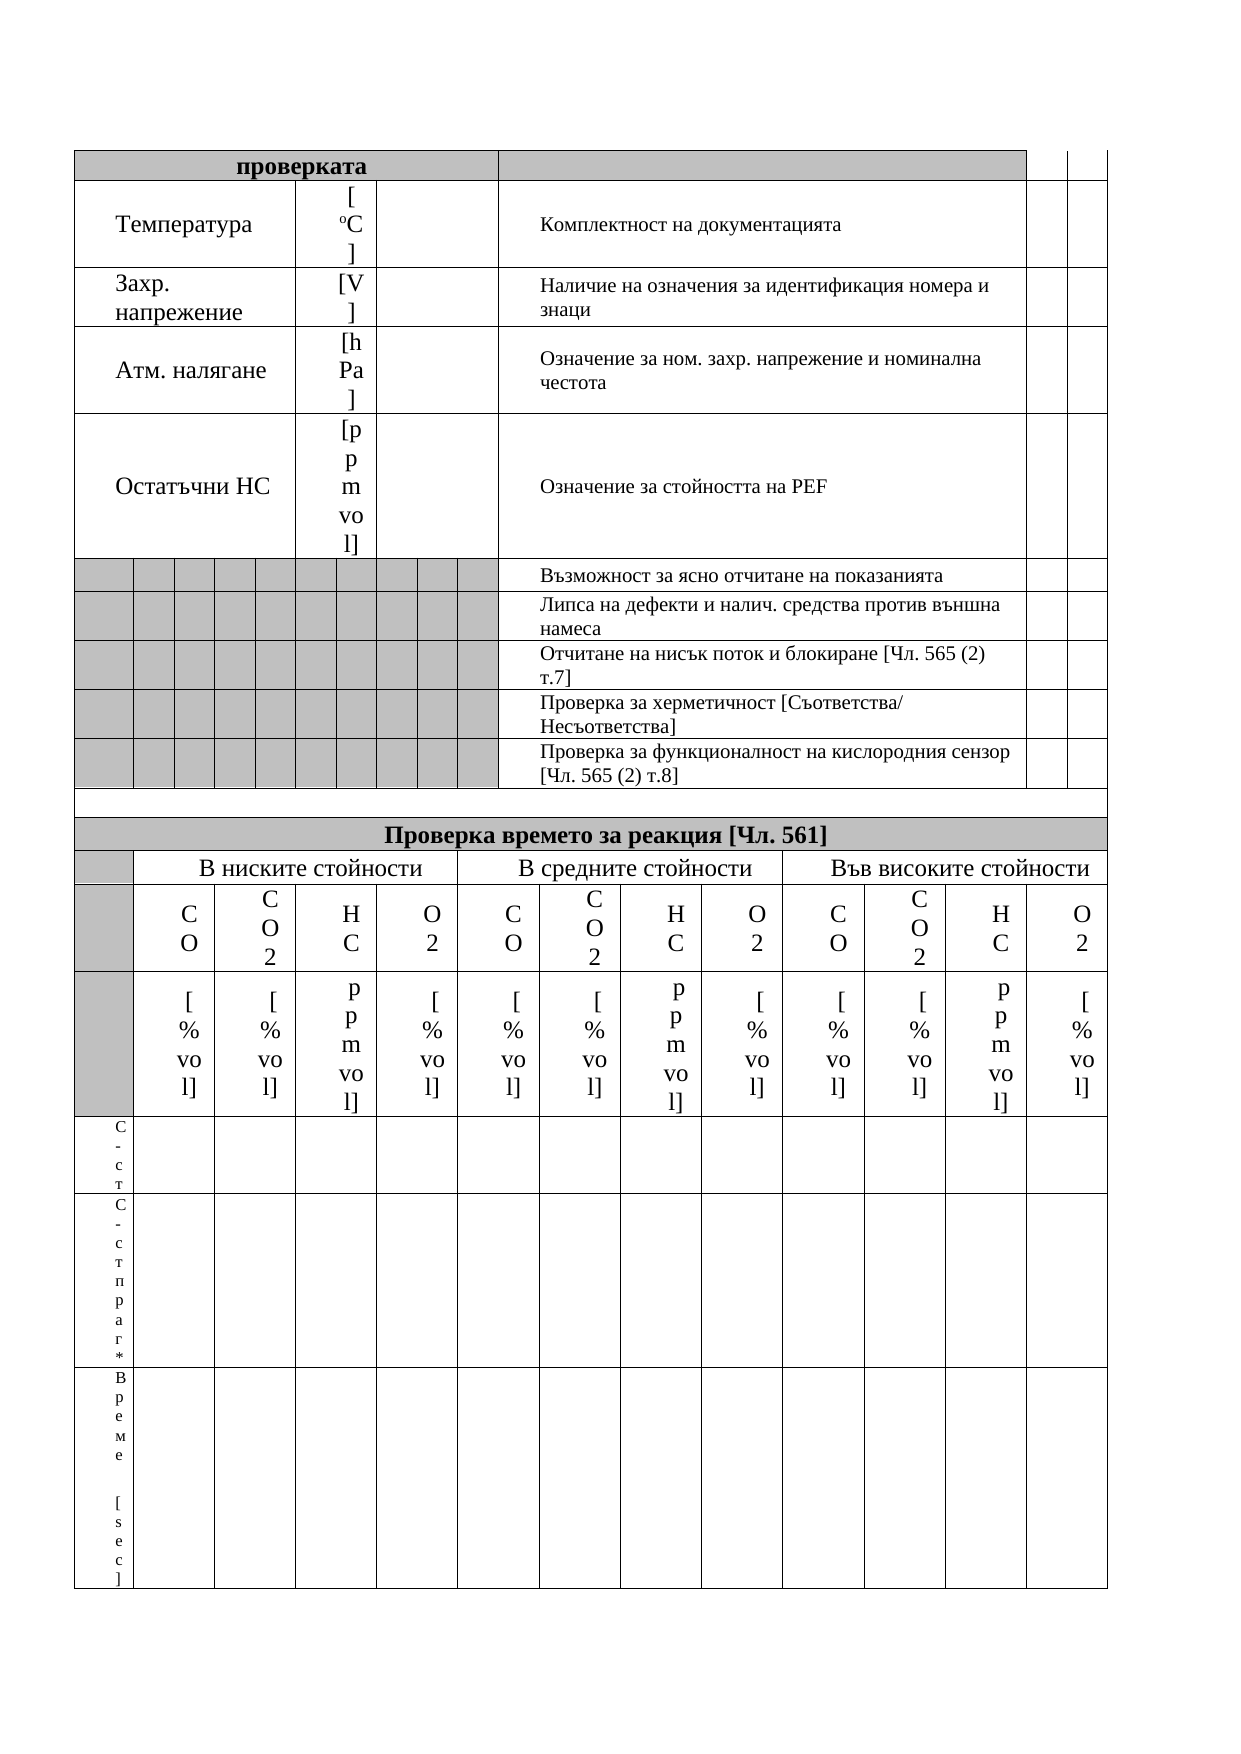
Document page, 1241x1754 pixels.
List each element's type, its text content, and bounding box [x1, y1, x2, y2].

table_cell [%vol] [1027, 972, 1107, 1116]
table_cell [1068, 559, 1107, 591]
table_cell [1027, 739, 1067, 787]
table_cell [621, 1117, 701, 1193]
table_cell O2 [1027, 885, 1107, 971]
table_cell [377, 268, 498, 326]
table_cell [134, 641, 174, 689]
table_cell [458, 1194, 539, 1367]
table_cell С-ст праг * [75, 1194, 133, 1367]
table_cell [865, 1368, 945, 1588]
table_cell [783, 1194, 864, 1367]
table_cell [337, 592, 376, 640]
table_cell CO2 [215, 885, 295, 971]
table_cell HC [621, 885, 701, 971]
table_cell CO [783, 885, 864, 971]
table_cell [1068, 327, 1107, 413]
table_cell [296, 1368, 376, 1588]
table_cell [%vol] [458, 972, 539, 1116]
table_cell [377, 641, 417, 689]
table_cell Остатъчни HC [75, 414, 295, 558]
table_cell [377, 181, 498, 267]
table_cell ДА [1027, 150, 1067, 180]
table_cell ppmvol] [621, 972, 701, 1116]
table_cell [458, 641, 498, 689]
table_cell [134, 1117, 214, 1193]
table_cell [621, 1194, 701, 1367]
table_cell [1027, 1368, 1107, 1588]
table_cell [215, 1368, 295, 1588]
table_cell Комплектност на документацията [499, 181, 1026, 267]
table_cell [1027, 414, 1067, 558]
table_cell [215, 739, 255, 787]
table_cell [1068, 739, 1107, 787]
table_cell [256, 739, 295, 787]
table_cell [1068, 414, 1107, 558]
table_cell Проверка времето за реакция [Чл. 561] [75, 818, 1107, 850]
table_cell Температура [75, 181, 295, 267]
table_cell [946, 1194, 1026, 1367]
table_cell [458, 559, 498, 591]
table_cell [621, 1368, 701, 1588]
table_cell [1068, 268, 1107, 326]
table_cell [296, 559, 336, 591]
table_cell [215, 641, 255, 689]
table_cell [458, 1117, 539, 1193]
table_cell [702, 1117, 782, 1193]
table_cell CO [458, 885, 539, 971]
table_cell O2 [377, 885, 457, 971]
table_cell [1027, 690, 1067, 738]
table_cell [256, 592, 295, 640]
table_cell [V] [296, 268, 376, 326]
table_cell [458, 739, 498, 787]
table_cell Време [sec] [75, 1368, 133, 1588]
table_cell Проверка за херметичност [Съответства/ Несъответства] [499, 690, 1026, 738]
table_cell Означение за ном. захр. напрежение и номинална честота [499, 327, 1026, 413]
table_cell [134, 592, 174, 640]
table_cell [75, 559, 133, 591]
table_cell [377, 1117, 457, 1193]
table_cell [377, 327, 498, 413]
table_cell [418, 559, 457, 591]
table_cell [337, 641, 376, 689]
table_cell [377, 414, 498, 558]
table_cell [134, 1368, 214, 1588]
table_cell [377, 592, 417, 640]
table_cell [377, 1194, 457, 1367]
table_cell [1027, 1194, 1107, 1367]
table_cell [1027, 268, 1067, 326]
table_cell [%vol] [215, 972, 295, 1116]
table_cell Във високите стойности [783, 851, 1107, 883]
table_cell [ppmvol] [296, 414, 376, 558]
table_cell [377, 690, 417, 738]
table_cell [540, 1194, 620, 1367]
table_cell [175, 739, 214, 787]
table_cell [75, 592, 133, 640]
table_cell [418, 690, 457, 738]
table_cell [418, 739, 457, 787]
table_cell [783, 1117, 864, 1193]
table_cell [458, 1368, 539, 1588]
table_cell CO [134, 885, 214, 971]
table_cell [296, 1117, 376, 1193]
table_cell Липса на дефекти и налич. средства против външна намеса [499, 592, 1026, 640]
table_cell [215, 690, 255, 738]
table_cell [946, 1117, 1026, 1193]
table_cell [175, 641, 214, 689]
table_cell [256, 641, 295, 689]
table_cell [540, 1368, 620, 1588]
table_cell [418, 592, 457, 640]
table_cell HC [296, 885, 376, 971]
table_cell В средните стойности [458, 851, 782, 883]
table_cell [499, 151, 1026, 180]
table_cell [1027, 327, 1067, 413]
table_cell Възможност за ясно отчитане на показанията [499, 559, 1026, 591]
table_cell [296, 690, 336, 738]
table_cell [75, 690, 133, 738]
table_cell CO2 [540, 885, 620, 971]
table_cell [134, 739, 174, 787]
table_cell [418, 641, 457, 689]
table_cell С-ст [75, 1117, 133, 1193]
table_cell [702, 1368, 782, 1588]
table_cell [1027, 181, 1067, 267]
table_cell [215, 1117, 295, 1193]
table_cell [75, 885, 133, 971]
table_cell [702, 1194, 782, 1367]
table_cell O2 [702, 885, 782, 971]
table_cell [75, 972, 133, 1116]
table_cell [1068, 641, 1107, 689]
table_cell [215, 592, 255, 640]
table_cell [134, 559, 174, 591]
table_cell [215, 559, 255, 591]
table_cell [296, 739, 336, 787]
table_cell Наличие на означения за идентификация номера и знаци [499, 268, 1026, 326]
table_cell [75, 641, 133, 689]
table_cell [296, 592, 336, 640]
table_cell [1027, 641, 1067, 689]
table_cell Проверка за функционалност на кислородния сензор [Чл. 565 (2) т.8] [499, 739, 1026, 787]
table_cell [%vol] [702, 972, 782, 1116]
table_cell [%vol] [540, 972, 620, 1116]
table_cell [458, 592, 498, 640]
table_cell [1027, 1117, 1107, 1193]
table_cell Означение за стойността на PEF [499, 414, 1026, 558]
table_cell [%vol] [134, 972, 214, 1116]
table_cell [337, 739, 376, 787]
table_cell [377, 1368, 457, 1588]
table_cell HC [946, 885, 1026, 971]
table_cell [134, 690, 174, 738]
table_cell [783, 1368, 864, 1588]
table_cell [377, 559, 417, 591]
table_cell В ниските стойности [134, 851, 457, 883]
table_cell [256, 690, 295, 738]
table_cell [865, 1117, 945, 1193]
table_cell ppmvol] [946, 972, 1026, 1116]
table_cell [75, 739, 133, 787]
table_cell НЕ [1068, 150, 1107, 180]
table_cell [175, 690, 214, 738]
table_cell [75, 151, 498, 180]
table_cell [337, 690, 376, 738]
table_cell [75, 789, 1107, 817]
table_cell [1068, 181, 1107, 267]
table_cell [175, 592, 214, 640]
table_cell [256, 559, 295, 591]
table_cell CO2 [865, 885, 945, 971]
table_cell [75, 851, 133, 883]
table_cell [134, 1194, 214, 1367]
table_cell [377, 739, 417, 787]
table_cell Захр. напрежение [75, 268, 295, 326]
table_cell [%vol] [377, 972, 457, 1116]
table_cell [865, 1194, 945, 1367]
table_cell [296, 641, 336, 689]
table_cell [hPa] [296, 327, 376, 413]
table_cell [296, 1194, 376, 1367]
table_cell [1027, 592, 1067, 640]
table_cell [оС] [296, 181, 376, 267]
table_cell [1027, 559, 1067, 591]
table_cell [%vol] [783, 972, 864, 1116]
table_cell [946, 1368, 1026, 1588]
table_cell Отчитане на нисък поток и блокиране [Чл. 565 (2) т.7] [499, 641, 1026, 689]
table_cell [458, 690, 498, 738]
table_cell [1068, 592, 1107, 640]
table_cell [540, 1117, 620, 1193]
table_cell [%vol] [865, 972, 945, 1116]
table_cell [337, 559, 376, 591]
table_cell Атм. налягане [75, 327, 295, 413]
table_cell ppmvol] [296, 972, 376, 1116]
table_cell [215, 1194, 295, 1367]
table_cell [1068, 690, 1107, 738]
table_cell [175, 559, 214, 591]
